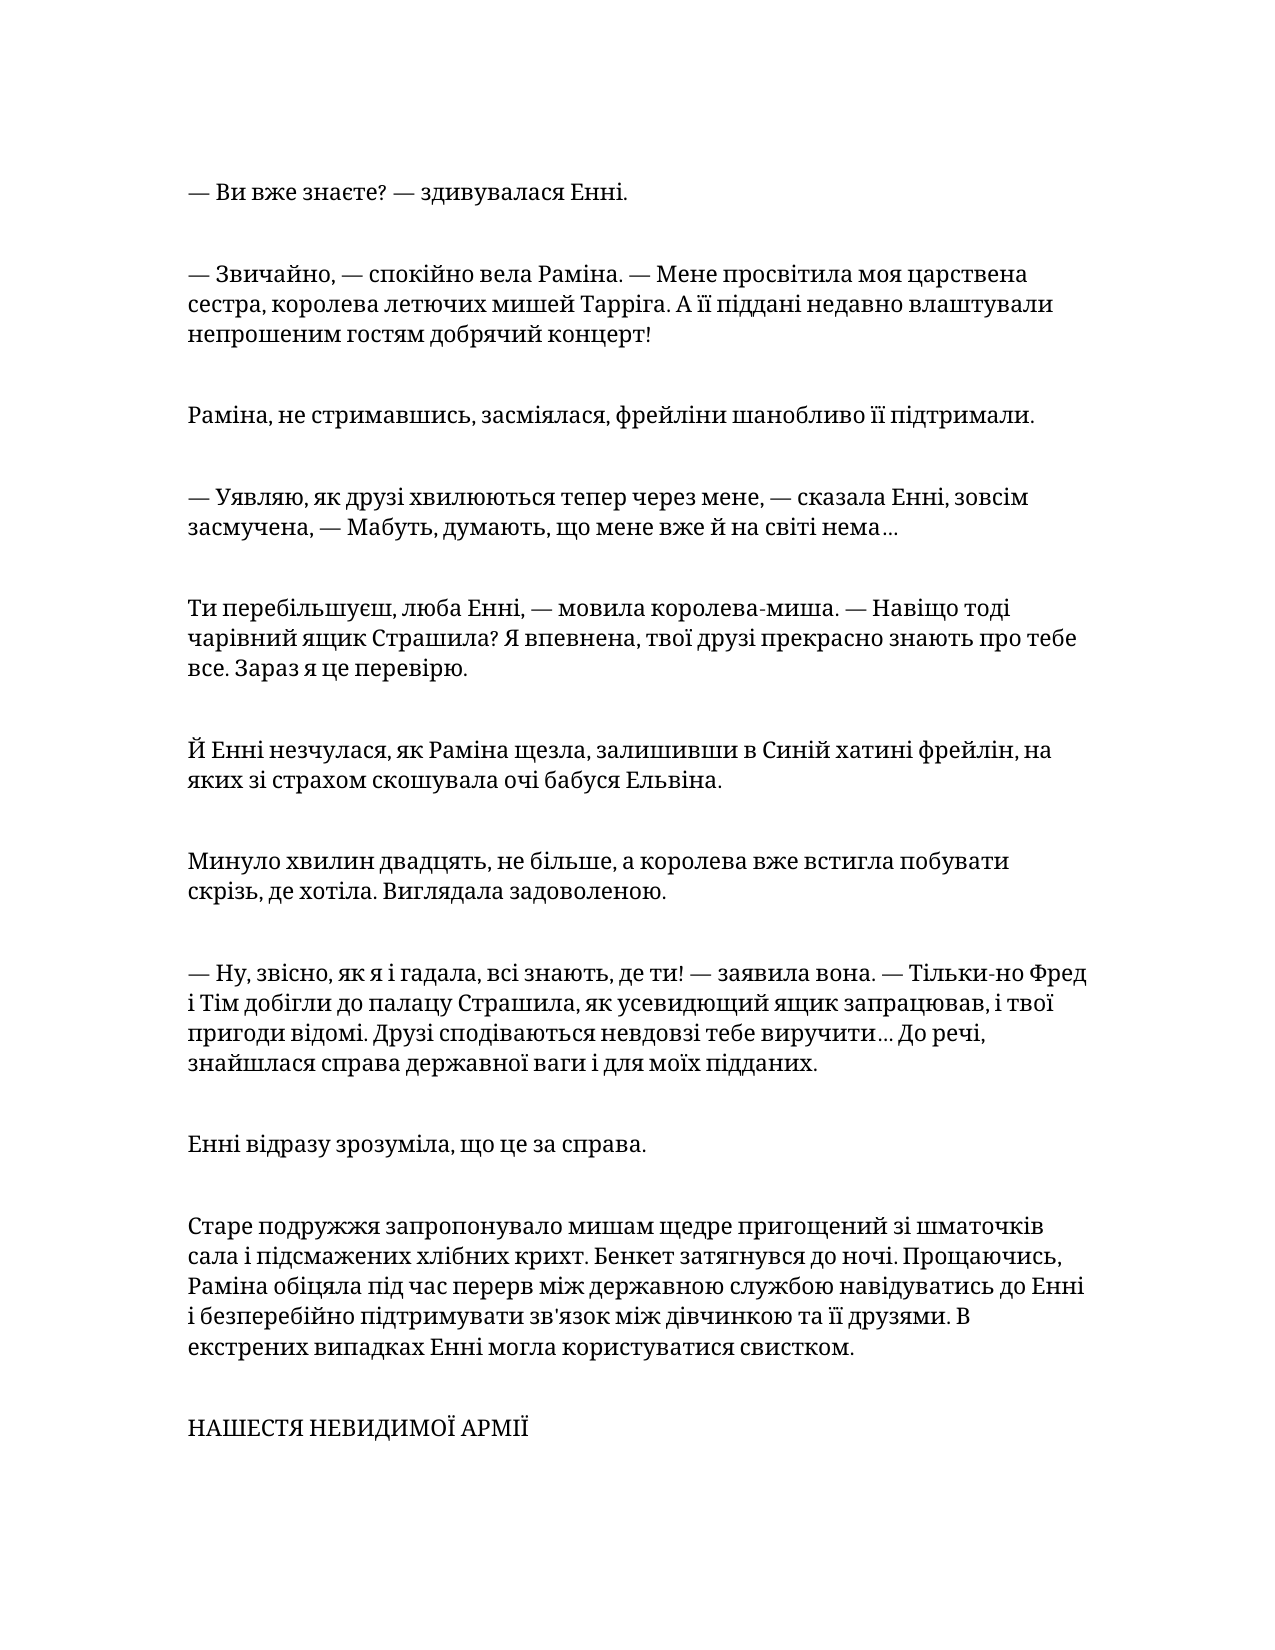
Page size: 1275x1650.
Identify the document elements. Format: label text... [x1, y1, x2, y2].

text — Звичайно, — спокійно вела Раміна. — Мене просвітила моя царствена сестра, королева летючих мишей Тарріга. А її піддані недавно влаштували непрошеним гостям добрячий концерт! [187, 231, 1087, 348]
text Енні відразу зрозуміла, що це за справа. [187, 1102, 1087, 1159]
text Й Енні незчулася, як Раміна щезла, залишивши в Синій хатині фрейлін, на яких зі страхом скошувала очі бабуся Ельвіна. [187, 707, 1087, 794]
text — Ну, звісно, як я і гадала, всі знають, де ти! — заявила вона. — Тільки-но Фред і Тім добігли до палацу Страшила, як усевидющий ящик запрацював, і твої пригоди відомі. Друзі сподіваються невдовзі тебе виручити… До речі, знайшлася справа державної ваги і для моїх підданих. [187, 930, 1087, 1077]
text — Ви вже знаєте? — здивувалася Енні. [187, 150, 1087, 207]
text Раміна, не стримавшись, засміялася, фрейліни шанобливо її підтримали. [187, 373, 1087, 429]
text Минуло хвилин двадцять, не більше, а королева вже встигла побувати скрізь, де хотіла. Виглядала задоволеною. [187, 819, 1087, 906]
text НАШЕСТЯ НЕВИДИМОЇ АРМІЇ [187, 1385, 1087, 1442]
text — Уявляю, як друзі хвилюються тепер через мене, — сказала Енні, зовсім засмучена, — Мабуть, думають, що мене вже й на світі нема… [187, 454, 1087, 541]
text Старе подружжя запропонувало мишам щедре пригощений зі шматочків сала і підсмажених хлібних крихт. Бенкет затягнувся до ночі. Прощаючись, Раміна обіцяла під час перерв між державною службою навідуватись до Енні і безперебійно підтримувати зв'язок між дівчинкою та її друзями. В екстрених випадках Енні могла користуватися свистком. [187, 1183, 1087, 1361]
text Ти перебільшуєш, люба Енні, — мовила королева-миша. — Навіщо тоді чарівний ящик Страшила? Я впевнена, твої друзі прекрасно знають про тебе все. Зараз я це перевірю. [187, 566, 1087, 683]
